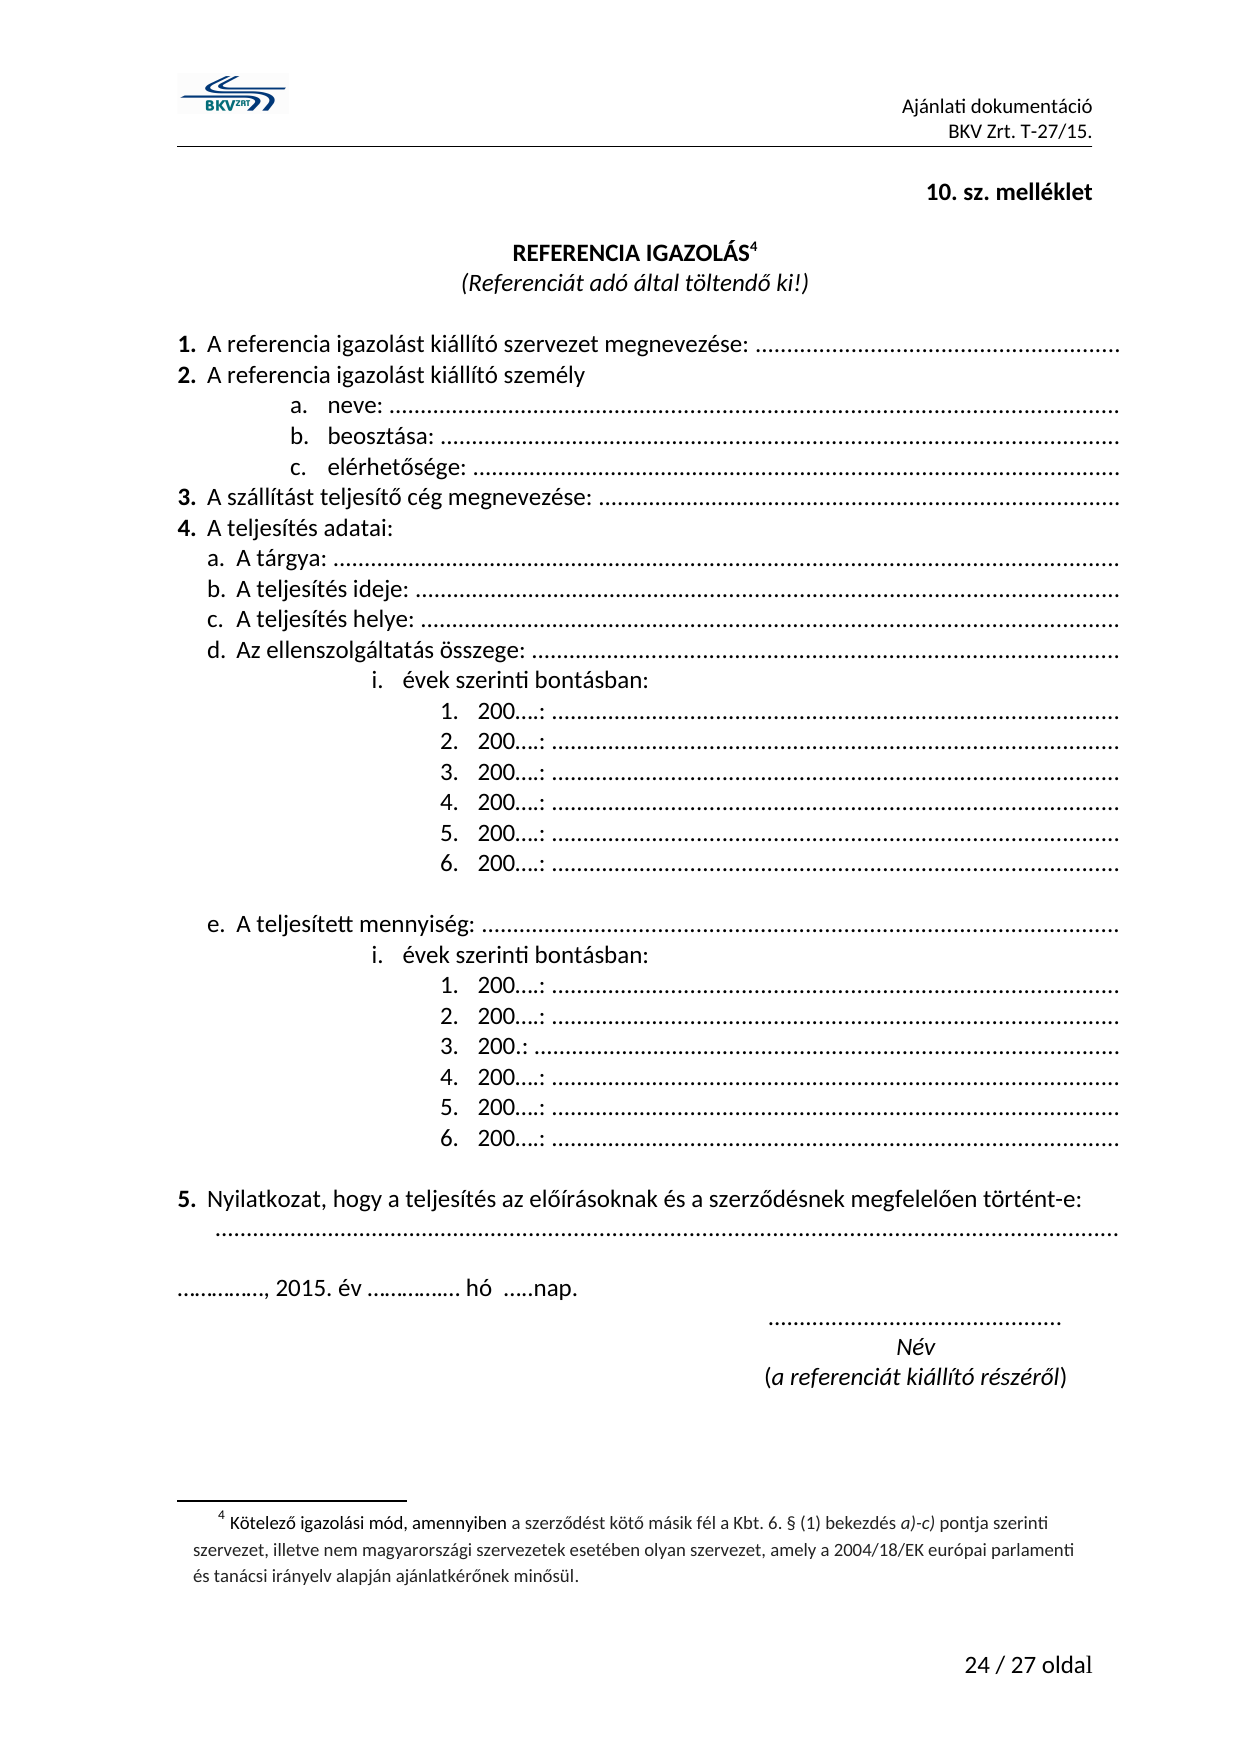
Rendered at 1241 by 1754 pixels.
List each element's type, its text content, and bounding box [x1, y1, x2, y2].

list A referencia igazolást kiállító szervezet megnevezése: [177, 328, 1092, 359]
list Az ellenszolgáltatás összege: [207, 634, 1092, 664]
list A teljesítés adatai: [177, 512, 1092, 542]
text (Referenciát adó által töltendő ki!) [177, 267, 1092, 298]
list évek szerinti bontásban: [383, 664, 1092, 695]
list neve: [290, 389, 1092, 420]
list 200….: [440, 1061, 1092, 1092]
list 200….: [440, 1092, 1092, 1122]
list Nyilatkozat, hogy a teljesítés az előírásoknak és a szerződésnek megfelelően történt-e: [177, 1183, 1092, 1214]
list 200….: [440, 1000, 1092, 1031]
list 200….: [440, 1122, 1092, 1153]
list évek szerinti bontásban: [383, 939, 1092, 969]
text Név [177, 1331, 1092, 1361]
list A referencia igazolást kiállító személy [177, 359, 1092, 389]
list 200….: [440, 725, 1092, 756]
text 10. sz. melléklet [177, 176, 1092, 206]
list beosztása: [290, 420, 1092, 451]
list 200….: [440, 817, 1092, 847]
text ……………, 2015. év ………….… hó …..nap. [177, 1272, 1092, 1303]
list 200….: [440, 847, 1092, 878]
list A teljesítés ideje: [207, 573, 1092, 603]
list 200….: [440, 756, 1092, 786]
list elérhetősége: [290, 451, 1092, 481]
list 200….: [440, 969, 1092, 1000]
list A teljesített mennyiség: [207, 908, 1092, 939]
text REFERENCIA IGAZOLÁS [177, 237, 1092, 267]
list 200….: [440, 695, 1092, 725]
list 200….: [440, 786, 1092, 817]
list A teljesítés helye: [207, 603, 1092, 634]
list A tárgya: [207, 542, 1092, 573]
list 200.: [440, 1031, 1092, 1061]
list A szállítást teljesítő cég megnevezése: [177, 481, 1092, 512]
text (a referenciát kiállító részéről) [177, 1361, 1092, 1392]
picture [177, 73, 289, 114]
